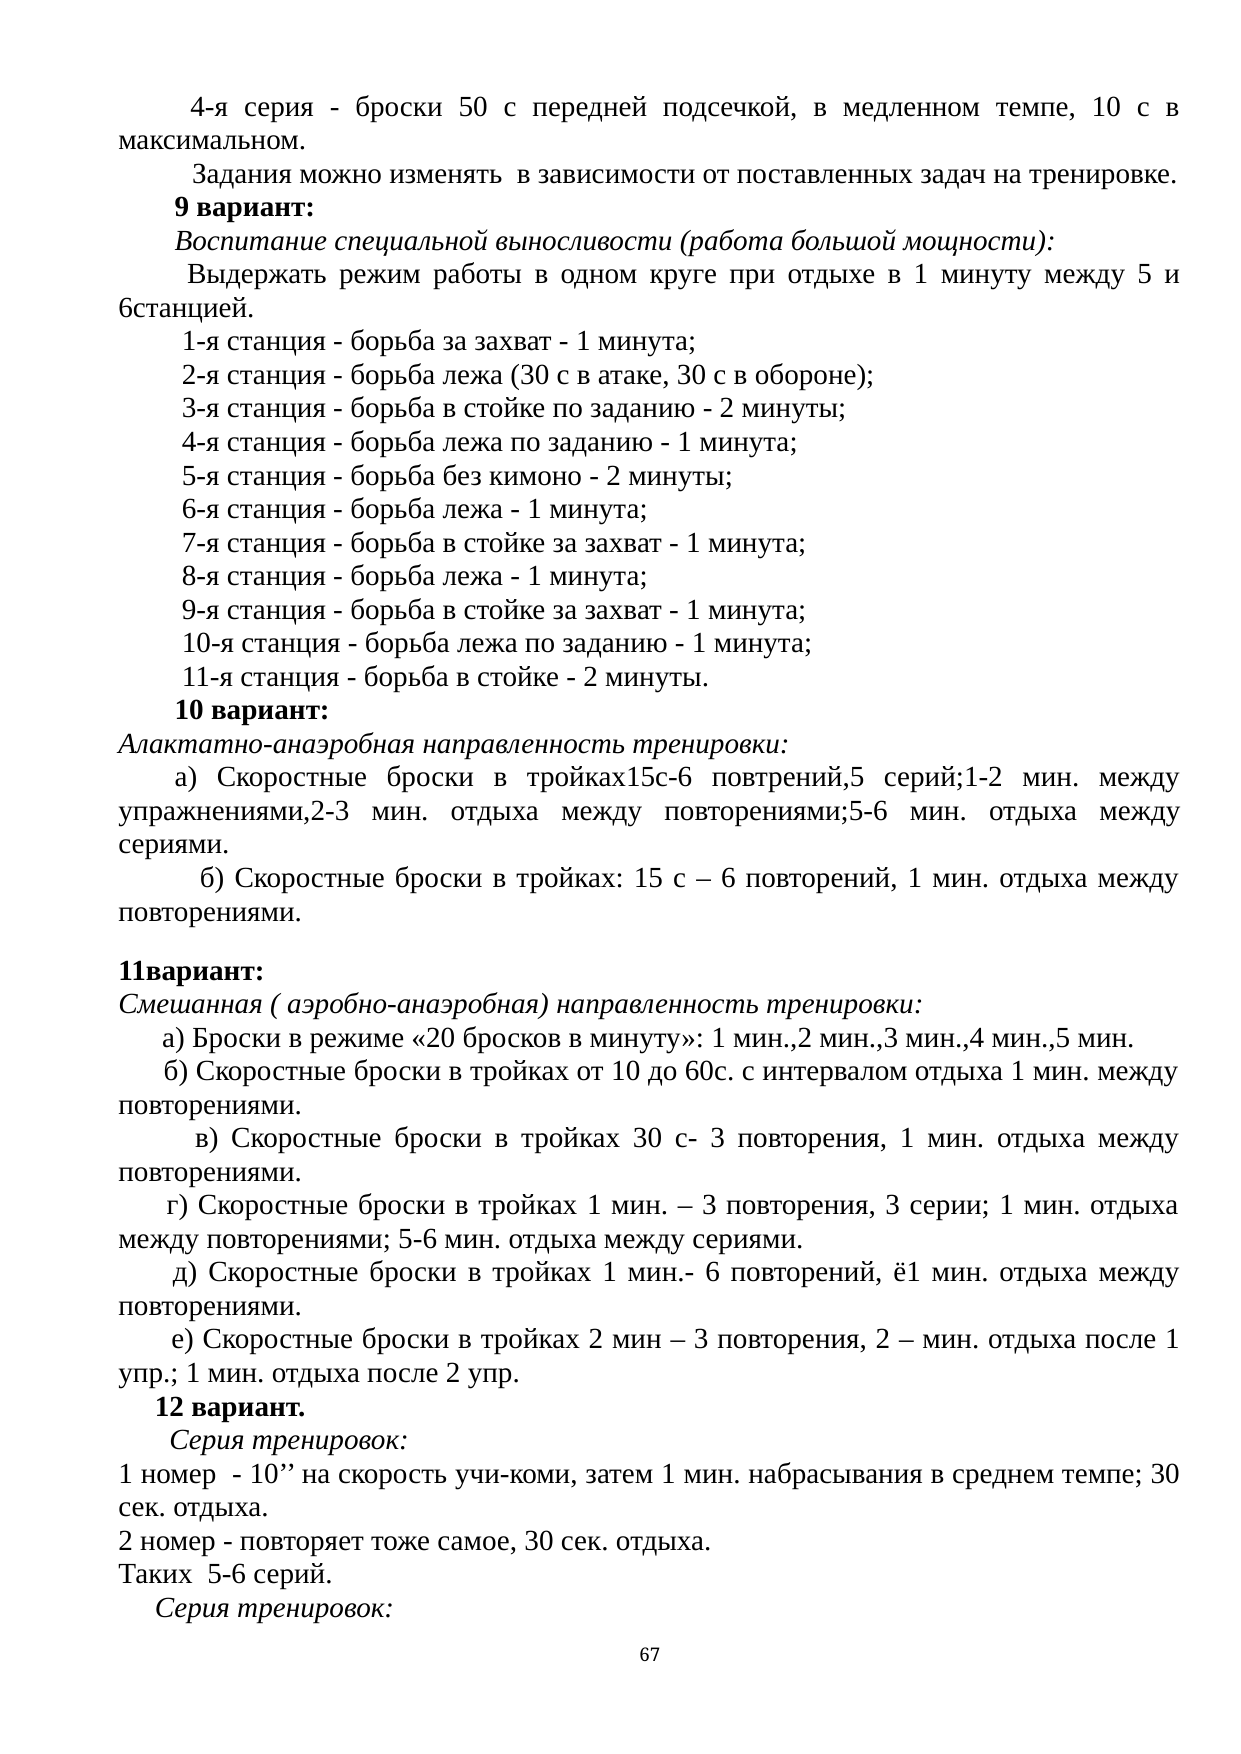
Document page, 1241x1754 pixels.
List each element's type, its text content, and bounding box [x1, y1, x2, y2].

text а) Броски в режиме «20 бросков в минуту»: 1 мин.,2 мин.,3 мин.,4 мин.,5 мин. [118, 1020, 1181, 1053]
text 10-я станция - борьба лежа по заданию - 1 минута; [118, 625, 1181, 659]
text г) Скоростные броски в тройках 1 мин. – 3 повторения, 3 серии; 1 мин. отдыха между повторениями; 5-6 мин. отдыха между сериями. [118, 1187, 1181, 1254]
text 1-я станция - борьба за захват - 1 минута; [118, 323, 1181, 357]
text 6-я станция - борьба лежа - 1 минута; [118, 491, 1181, 525]
text Задания можно изменять в зависимости от поставленных задач на тренировке. [118, 156, 1181, 189]
text 2-я станция - борьба лежа (30 с в атаке, 30 с в обороне); [118, 357, 1181, 391]
text 1 номер - 10’’ на скорость учи-коми, затем 1 мин. набрасывания в среднем темпе; 30 сек. отдыха. [118, 1456, 1181, 1523]
text б) Скоростные броски в тройках от 10 до 60с. с интервалом отдыха 1 мин. между повторениями. [118, 1053, 1181, 1120]
text 8-я станция - борьба лежа - 1 минута; [118, 558, 1181, 592]
text Серия тренировок: [118, 1590, 1181, 1623]
text 12 вариант. [118, 1389, 1181, 1422]
text в) Скоростные броски в тройках 30 с- 3 повторения, 1 мин. отдыха между повторениями. [118, 1120, 1181, 1187]
text Выдержать режим работы в одном круге при отдыхе в 1 минуту между 5 и 6станцией. [118, 256, 1181, 323]
text Таких 5-6 серий. [118, 1556, 1181, 1590]
text 9-я станция - борьба в стойке за захват - 1 минута; [118, 592, 1181, 625]
text е) Скоростные броски в тройках 2 мин – 3 повторения, 2 – мин. отдыха после 1 упр.; 1 мин. отдыха после 2 упр. [118, 1322, 1181, 1389]
text 7-я станция - борьба в стойке за захват - 1 минута; [118, 525, 1181, 558]
text 9 вариант: [118, 189, 1181, 223]
text 3-я станция - борьба в стойке по заданию - 2 минуты; [118, 391, 1181, 424]
text д) Скоростные броски в тройках 1 мин.- 6 повторений, ё1 мин. отдыха между повторениями. [118, 1254, 1181, 1322]
text Смешанная ( аэробно-анаэробная) направленность тренировки: [118, 986, 1181, 1020]
text Алактатно-анаэробная направленность тренировки: [118, 726, 1181, 759]
text 11вариант: [118, 953, 1181, 986]
text Воспитание специальной выносливости (работа большой мощности): [118, 223, 1181, 256]
text Серия тренировок: [118, 1422, 1181, 1456]
text 4-я станция - борьба лежа по заданию - 1 минута; [118, 424, 1181, 458]
text 2 номер - повторяет тоже самое, 30 сек. отдыха. [118, 1523, 1181, 1556]
text 5-я станция - борьба без кимоно - 2 минуты; [118, 458, 1181, 491]
text 10 вариант: [118, 692, 1181, 726]
text а) Скоростные броски в тройках15с-6 повтрений,5 серий;1-2 мин. между упражнениями,2-3 мин. отдыха между повторениями;5-6 мин. отдыха между сериями. [118, 759, 1181, 860]
text б) Скоростные броски в тройках: 15 с – 6 повторений, 1 мин. отдыха между повторениями. [118, 860, 1181, 927]
text 4-я серия - броски 50 с передней подсечкой, в медленном темпе, 10 с в максимальном. [118, 89, 1181, 156]
text 11-я станция - борьба в стойке - 2 минуты. [118, 659, 1181, 692]
